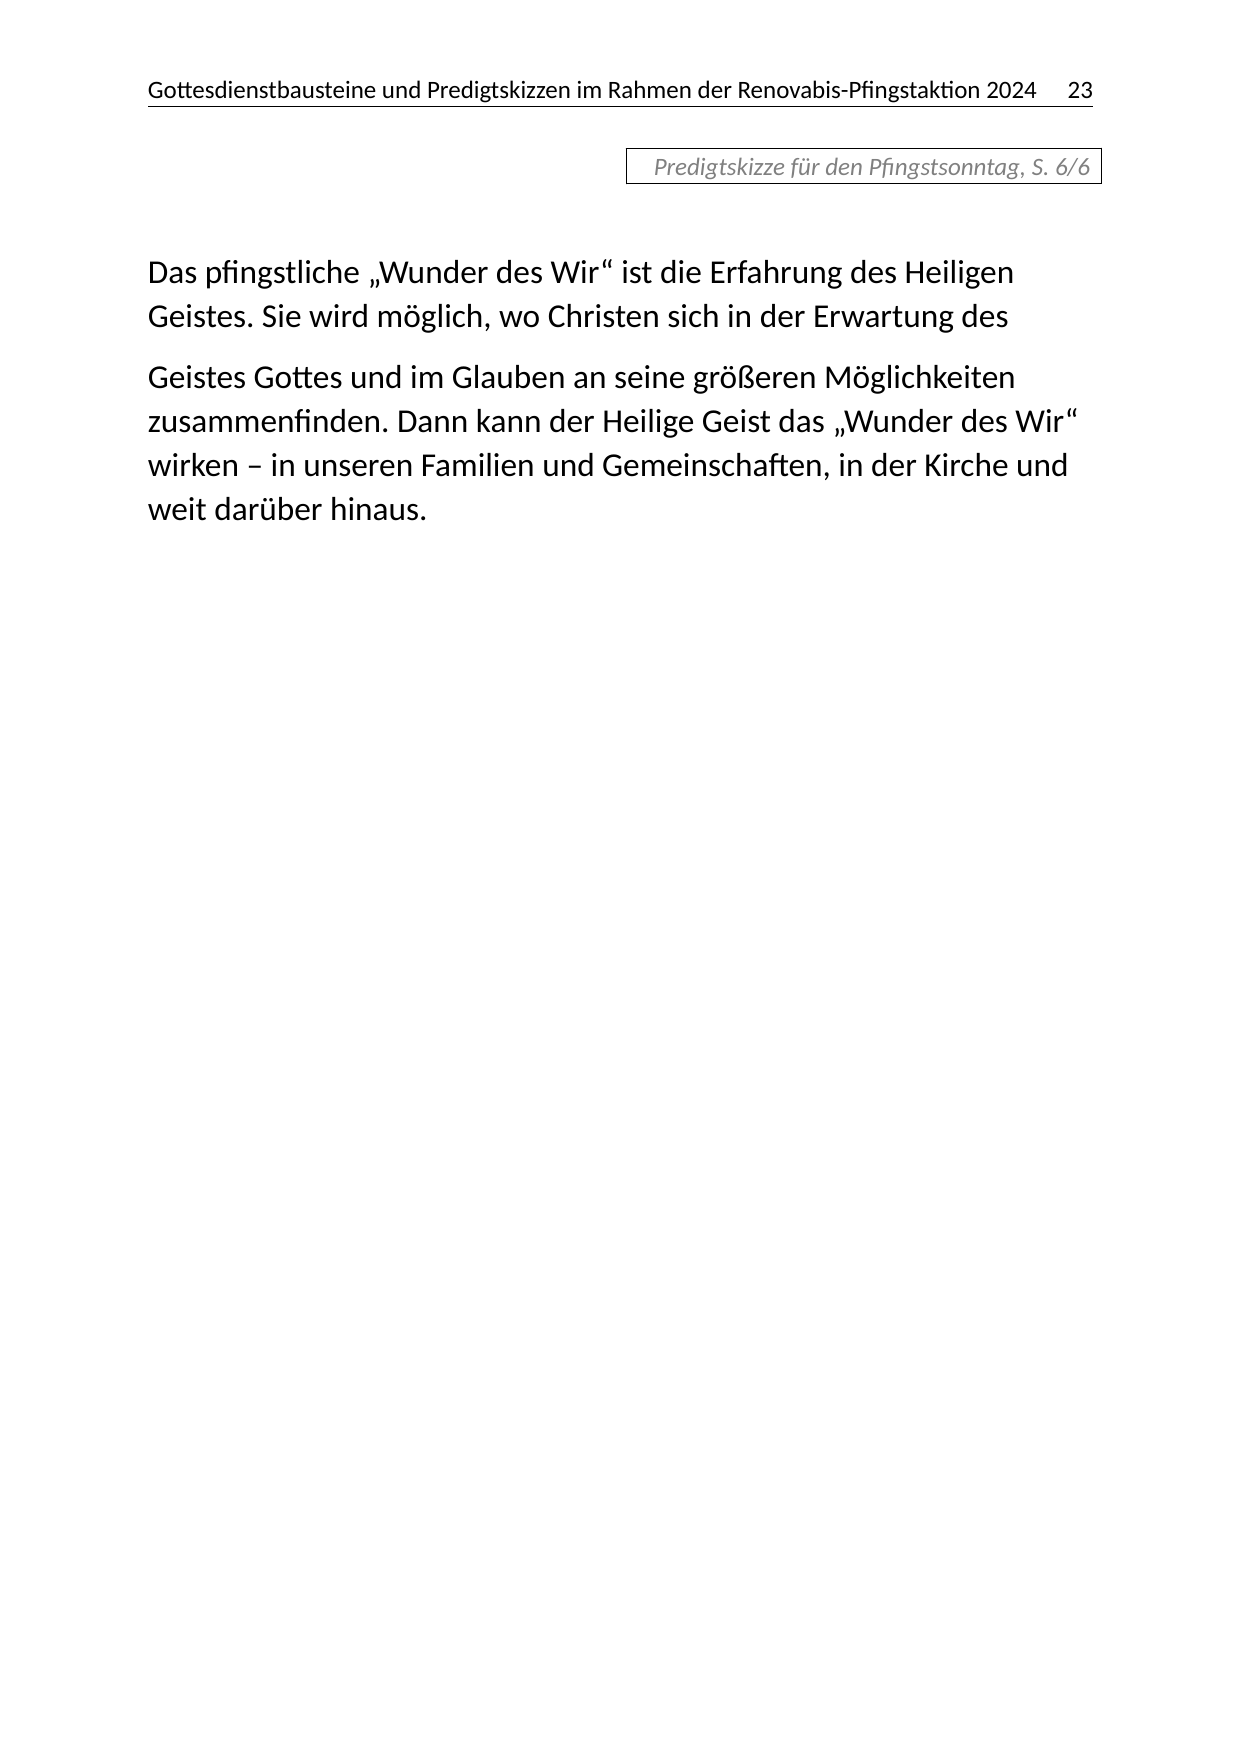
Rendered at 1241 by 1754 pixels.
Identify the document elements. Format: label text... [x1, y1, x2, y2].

text Predigtskizze für den Pfingstsonntag, S. 6/6 [627, 149, 1101, 183]
text Geistes Gottes und im Glauben an seine größeren Möglichkeiten zusammenfinden. Dann kann der Heilige Geist das „Wunder des Wir“ wirken – in unseren Familien und Gemeinschaften, in der Kirche und weit darüber hinaus. [148, 356, 1093, 529]
text Das pfingstliche „Wunder des Wir“ ist die Erfahrung des Heiligen Geistes. Sie wird möglich, wo Christen sich in der Erwartung des [148, 252, 1093, 336]
